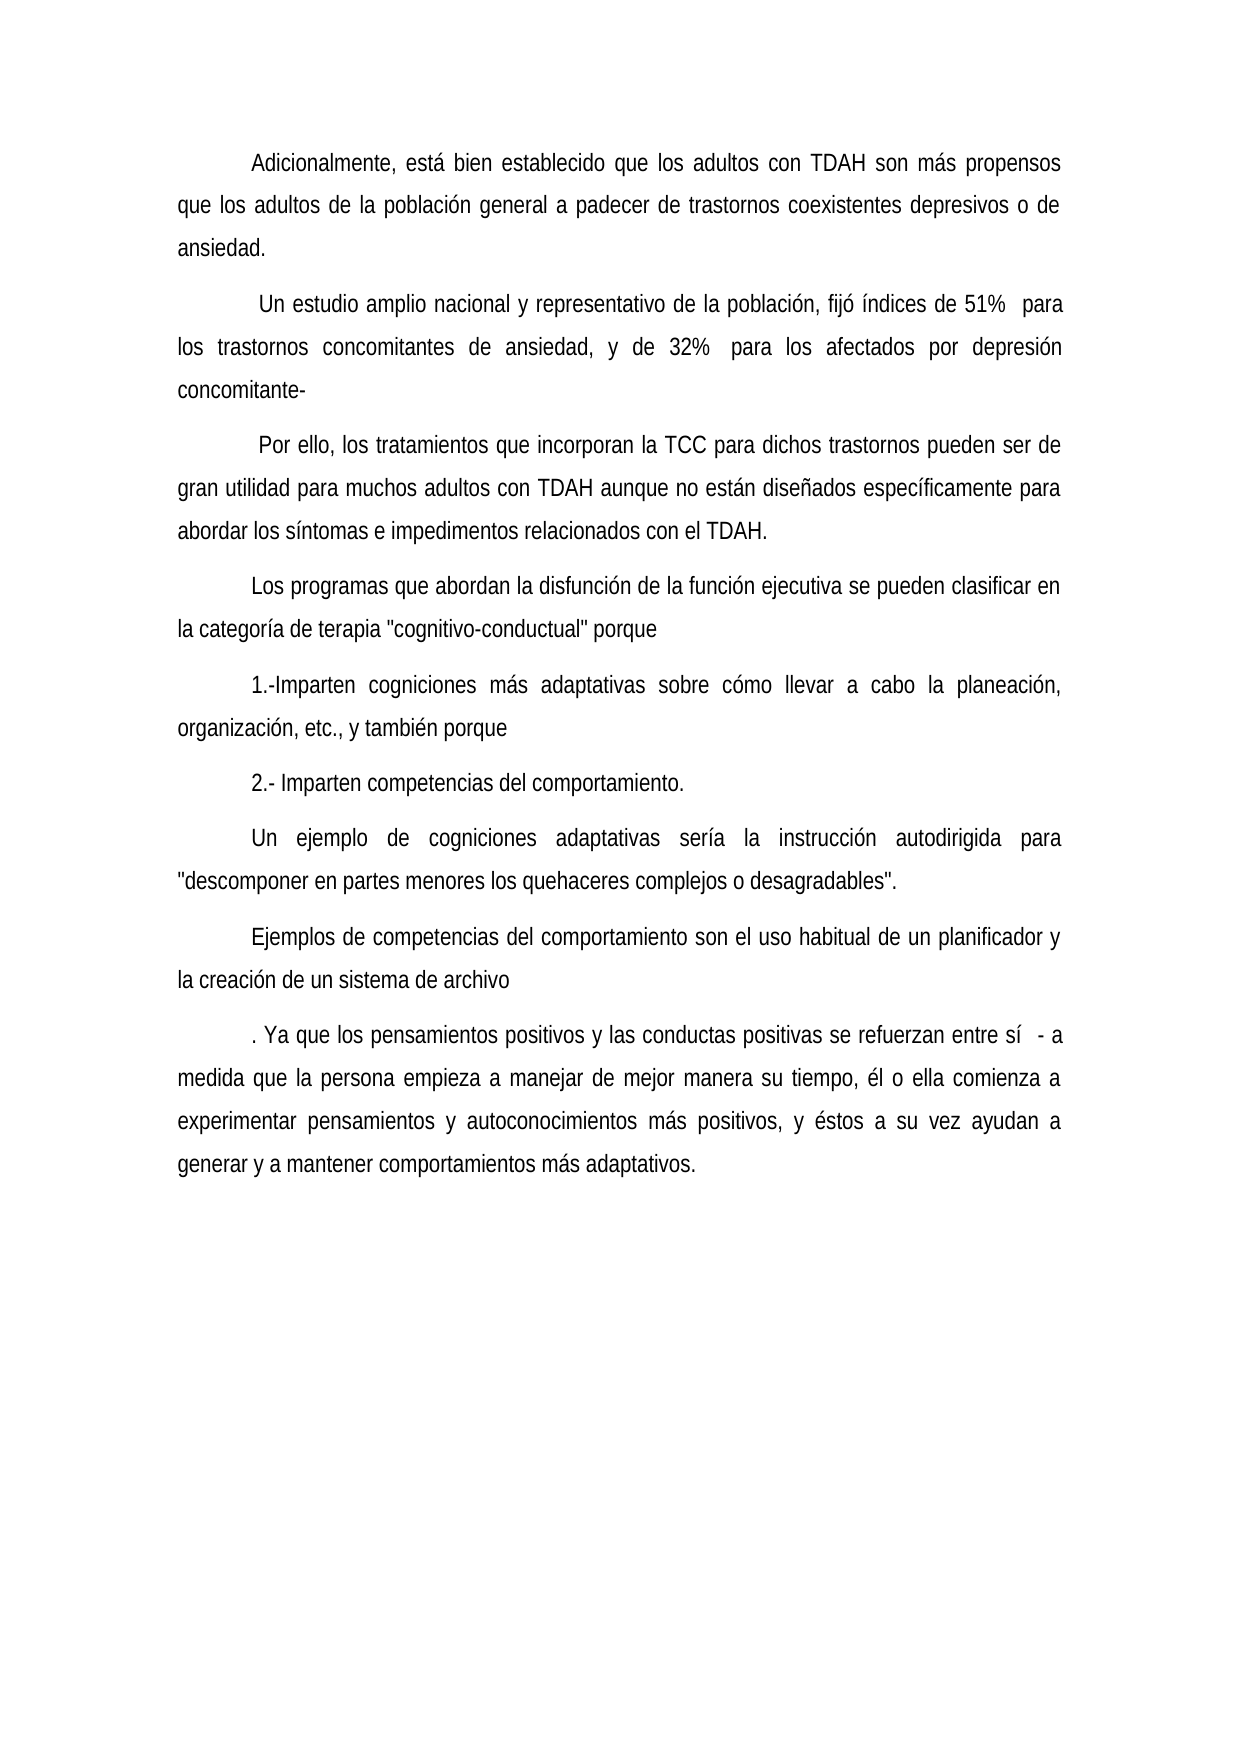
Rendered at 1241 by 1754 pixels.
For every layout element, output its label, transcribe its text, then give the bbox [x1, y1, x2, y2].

text Adicionalmente, está bien establecido que los adultos con TDAH son más propensos que los adultos de la población general a padecer de trastornos coexistentes depresivos o de ansiedad. [177, 148, 1063, 262]
text . Ya que los pensamientos positivos y las conductas positivas se refuerzan entre sí - a medida que la persona empieza a manejar de mejor manera su tiempo, él o ella comienza a experimentar pensamientos y autoconocimientos más positivos, y éstos a su vez ayudan a generar y a mantener comportamientos más adaptativos. [177, 1020, 1063, 1177]
text Los programas que abordan la disfunción de la función ejecutiva se pueden clasificar en la categoría de terapia "cognitivo-conductual" porque [177, 571, 1063, 643]
text Un ejemplo de cogniciones adaptativas sería la instrucción autodirigida para "descomponer en partes menores los quehaceres complejos o desagradables". [177, 823, 1063, 895]
text 2.- Imparten competencias del comportamiento. [177, 768, 1063, 797]
text 1.-Imparten cogniciones más adaptativas sobre cómo llevar a cabo la planeación, organización, etc., y también porque [177, 670, 1063, 741]
text Un estudio amplio nacional y representativo de la población, fijó índices de 51% para los trastornos concomitantes de ansiedad, y de 32% para los afectados por depresión concomitante- [177, 289, 1063, 403]
text Por ello, los tratamientos que incorporan la TCC para dichos trastornos pueden ser de gran utilidad para muchos adultos con TDAH aunque no están diseñados específicamente para abordar los síntomas e impedimentos relacionados con el TDAH. [177, 430, 1063, 544]
text Ejemplos de competencias del comportamiento son el uso habitual de un planificador y la creación de un sistema de archivo [177, 922, 1063, 993]
